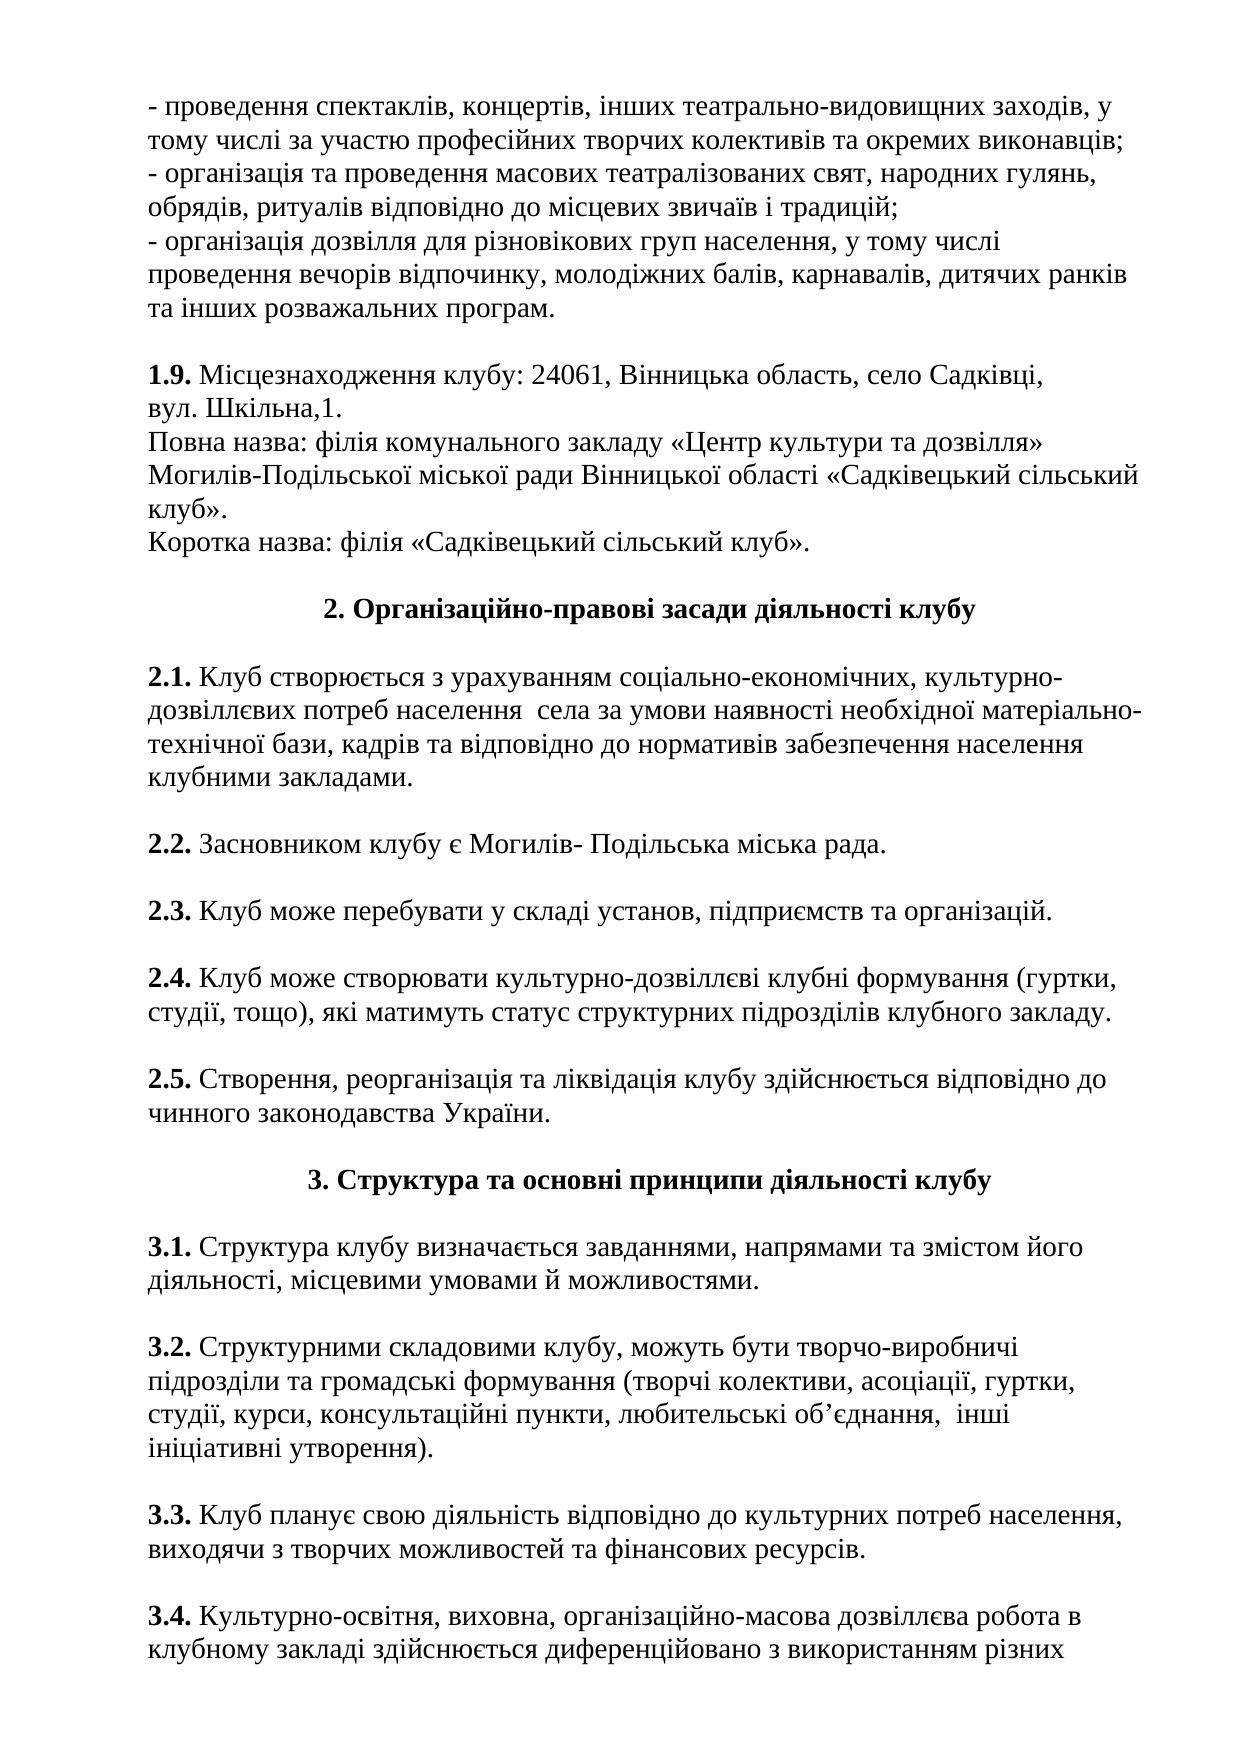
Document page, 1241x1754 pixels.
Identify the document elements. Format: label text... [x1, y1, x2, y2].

text 2.1. Клуб створюється з урахуванням соціально-економічних, культурно-дозвіллєвих потреб населення села за умови наявності необхідної матеріально- [148, 659, 1152, 726]
text Повна назва: філія комунального закладу «Центр культури та дозвілля» Могилів-Подільської міської ради Вінницької області «Садківецький сільський клуб». [148, 424, 1152, 524]
text технічної бази, кадрів та відповідно до нормативів забезпечення населення клубними закладами. [148, 726, 1152, 793]
text 2. Організаційно-правові засади діяльності клубу [148, 592, 1152, 625]
text 2.2. Засновником клубу є Могилів- Подільська міська рада. [148, 826, 1152, 860]
text 2.4. Клуб може створювати культурно-дозвіллєві клубні формування (гуртки, студії, тощо), які матимуть статус структурних підрозділів клубного закладу. [148, 961, 1152, 1028]
text вул. Шкільна,1. [148, 390, 1152, 424]
text 3. Структура та основні принципи діяльності клубу [148, 1162, 1152, 1195]
text 2.3. Клуб може перебувати у складі установ, підприємств та організацій. [148, 893, 1152, 927]
text - організація та проведення масових театралізованих свят, народних гулянь, обрядів, ритуалів відповідно до місцевих звичаїв і традицій; [148, 156, 1152, 223]
text 3.1. Структура клубу визначається завданнями, напрямами та змістом його діяльності, місцевими умовами й можливостями. [148, 1229, 1152, 1296]
text 1.9. Місцезнаходження клубу: 24061, Вінницька область, село Садківці, [148, 357, 1152, 390]
text - організація дозвілля для різновікових груп населення, у тому числі проведення вечорів відпочинку, молодіжних балів, карнавалів, дитячих ранків та інших розважальних програм. [148, 223, 1152, 323]
text 2.5. Створення, реорганізація та ліквідація клубу здійснюється відповідно до чинного законодавства України. [148, 1061, 1152, 1128]
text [148, 1598, 1152, 1665]
text 3.2. Структурними складовими клубу, можуть бути творчо-виробничі підрозділи та громадські формування (творчі колективи, асоціації, гуртки, студії, курси, консультаційні пункти, любительські об’єднання, інші ініціативні утворення). [148, 1329, 1152, 1464]
text Коротка назва: філія «Садківецький сільський клуб». [148, 524, 1152, 558]
text 3.3. Клуб планує свою діяльність відповідно до культурних потреб населення, виходячи з творчих можливостей та фінансових ресурсів. [148, 1497, 1152, 1564]
text - проведення спектаклів, концертів, інших театрально-видовищних заходів, у тому числі за участю професійних творчих колективів та окремих виконавців; [148, 88, 1152, 156]
